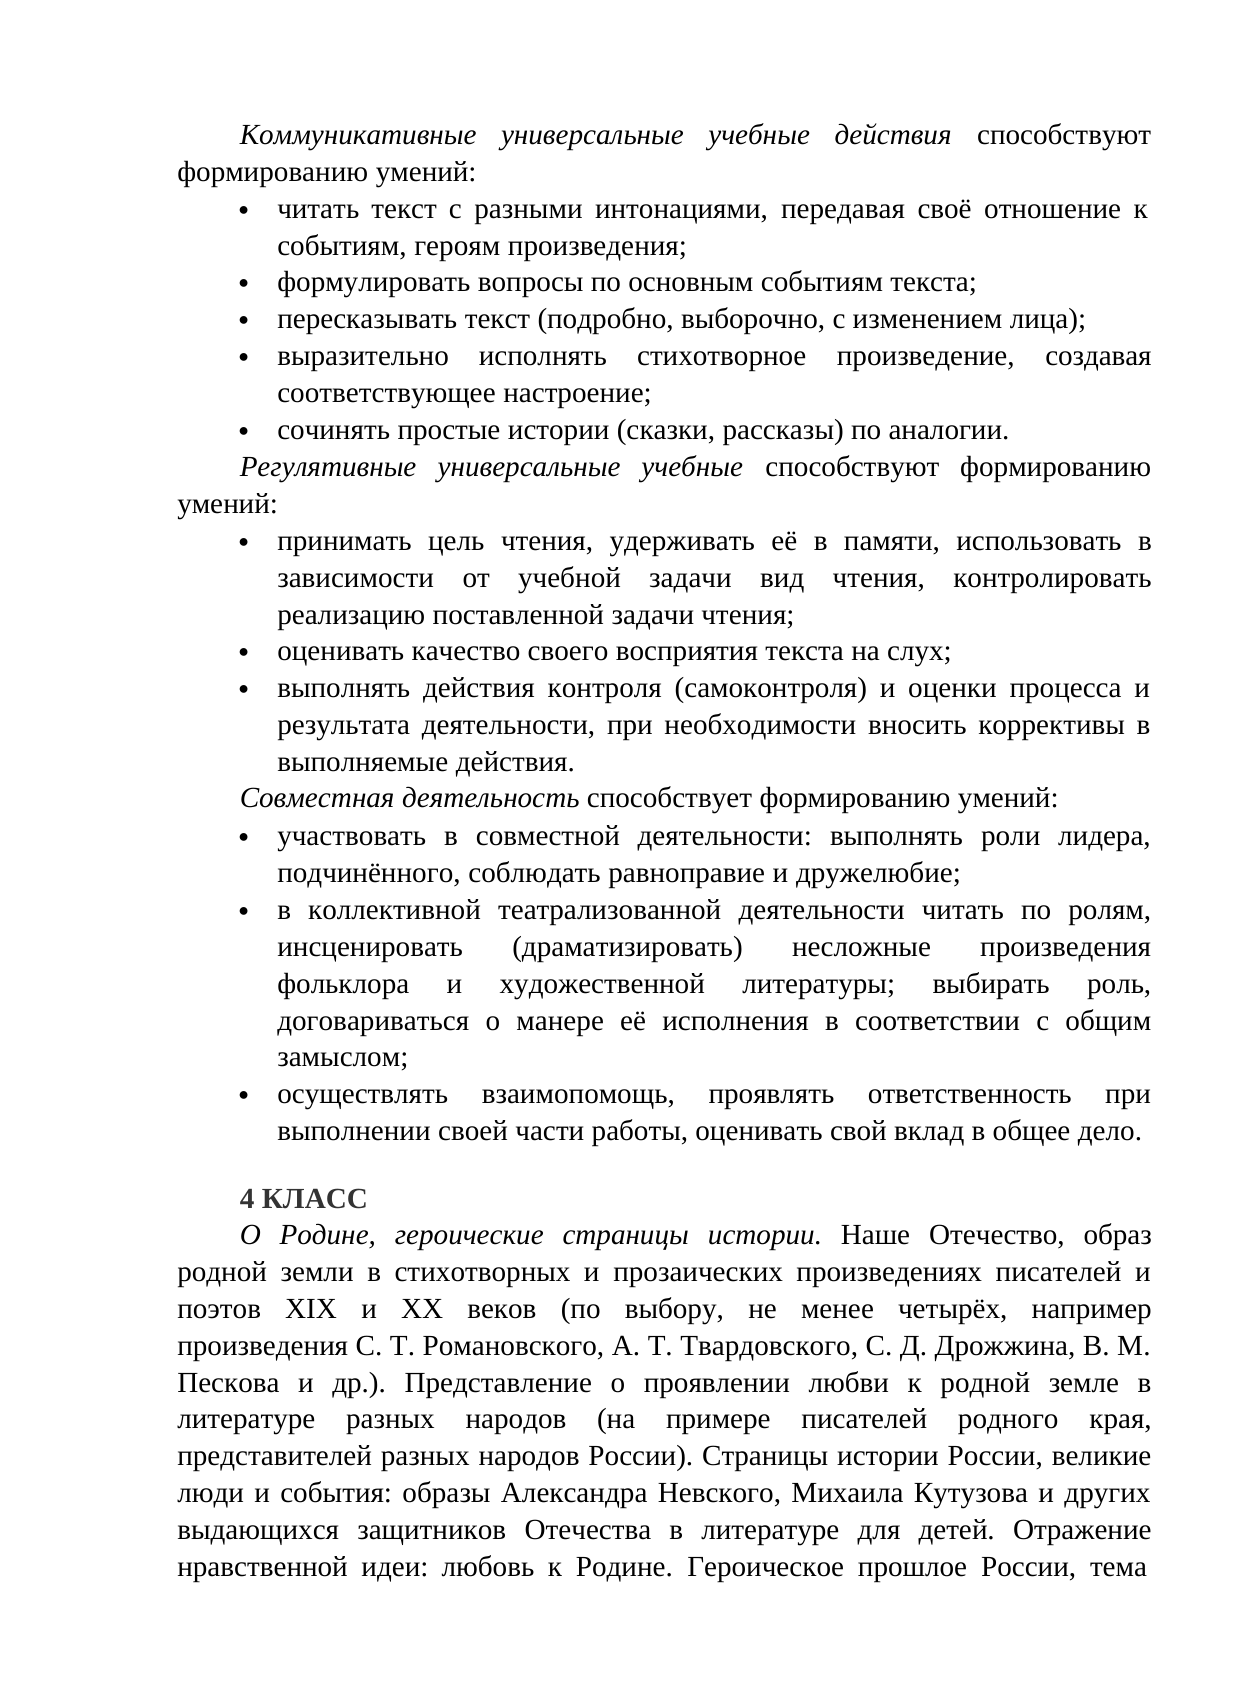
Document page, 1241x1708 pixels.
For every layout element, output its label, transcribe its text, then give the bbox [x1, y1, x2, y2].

list оценивать качество своего восприятия текста на слух; [239, 634, 1163, 667]
list выполнять действия контроля (самоконтроля) и оценки процесса и результата деятельности, при необходимости вносить коррективы в выполняемые действия. [239, 671, 1151, 778]
list в коллективной театрализованной деятельности читать по ролям, инсценировать (драматизировать) несложные произведения фольклора и художественной литературы; выбирать роль, договариваться о манере её исполнения в соответствии с общим замыслом; [239, 892, 1151, 1073]
text Регулятивные универсальные учебные способствуют формированию умений: [177, 449, 1152, 519]
list участвовать в совместной деятельности: выполнять роли лидера, подчинённого, соблюдать равноправие и дружелюбие; [239, 818, 1151, 888]
text Совместная деятельность способствует формированию умений: [239, 781, 1163, 814]
list читать текст с разными интонациями, передавая своё отношение к событиям, героям произведения; [239, 191, 1151, 261]
list выразительно исполнять стихотворное произведение, создавая соответствующее настроение; [239, 338, 1152, 409]
text О Родине, героические страницы истории. Наше Отечество, образ родной земли в стихотворных и прозаических произведениях писателей и поэтов ХIХ и ХХ веков (по выбору, не менее четырёх, например произведения С. Т. Романовского, А. Т. Твардовского, С. Д. Дрожжина, В. М. Пескова и др.). Представление о проявлении любви к родной земле в литературе разных народов (на примере писателей родного края, представителей разных народов России). Страницы истории России, великие люди и события: образы Александра Невского, Михаила Кутузова и других выдающихся защитников Отечества в литературе для детей. Отражение нравственной идеи: любовь к Родине. Героическое прошлое России, тема [177, 1217, 1152, 1583]
list пересказывать текст (подробно, выборочно, с изменением лица); [239, 302, 1163, 335]
list КЛАСС [239, 1181, 1163, 1214]
list принимать цель чтения, удерживать её в памяти, использовать в зависимости от учебной задачи вид чтения, контролировать реализацию поставленной задачи чтения; [239, 523, 1152, 630]
text Коммуникативные универсальные учебные действия способствуют формированию умений: [177, 117, 1152, 187]
list осуществлять взаимопомощь, проявлять ответственность при выполнении своей части работы, оценивать свой вклад в общее дело. [239, 1076, 1151, 1146]
list сочинять простые истории (сказки, рассказы) по аналогии. [239, 412, 1163, 446]
list формулировать вопросы по основным событиям текста; [239, 265, 1163, 298]
